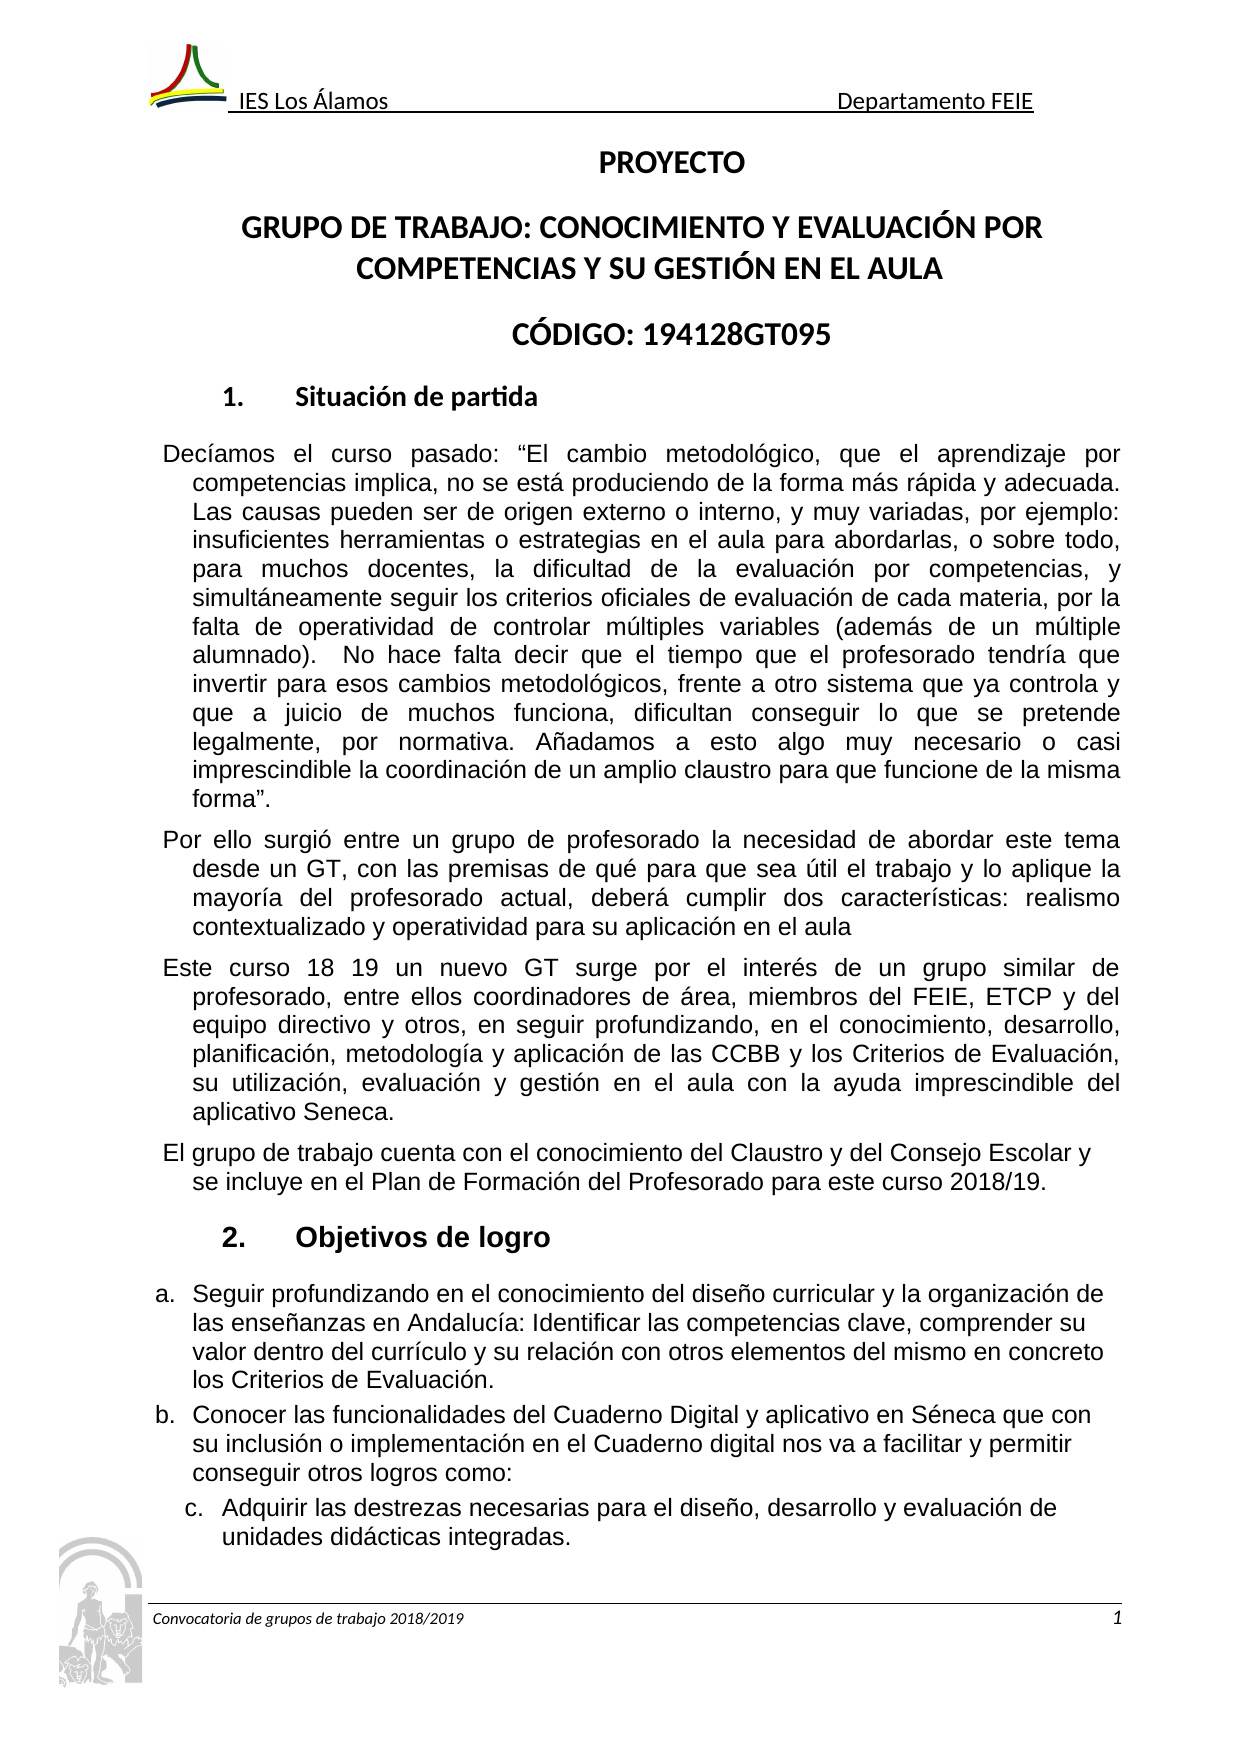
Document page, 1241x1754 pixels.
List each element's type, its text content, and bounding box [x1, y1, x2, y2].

list Seguir profundizando en el conocimiento del diseño curricular y la organización de las enseñanzas en Andalucía: Identificar las competencias clave, comprender su valor dentro del currículo y su relación con otros elementos del mismo en concreto los Criterios de Evaluación. [155, 1279, 1122, 1394]
picture [59, 1537, 143, 1688]
list Objetivos de logro [222, 1220, 1122, 1254]
list Situación de partida [222, 378, 1122, 414]
list Adquirir las destrezas necesarias para el diseño, desarrollo y evaluación de unidades didácticas integradas. [184, 1493, 1122, 1550]
picture [147, 43, 228, 110]
list PROYECTO [222, 141, 1122, 181]
list Conocer las funcionalidades del Cuaderno Digital y aplicativo en Séneca que con su inclusión o implementación en el Cuaderno digital nos va a facilitar y permitir conseguir otros logros como: [155, 1400, 1122, 1486]
list CÓDIGO: 194128GT095 [222, 313, 1122, 353]
list Este curso 18 19 un nuevo GT surge por el interés de un grupo similar de profesorado, entre ellos coordinadores de área, miembros del FEIE, ETCP y del equipo directivo y otros, en seguir profundizando, en el conocimiento, desarrollo, planificación, metodología y aplicación de las CCBB y los Criterios de Evaluación, su utilización, evaluación y gestión en el aula con la ayuda imprescindible del aplicativo Seneca. [162, 953, 1122, 1125]
list Por ello surgió entre un grupo de profesorado la necesidad de abordar este tema desde un GT, con las premisas de qué para que sea útil el trabajo y lo aplique la mayoría del profesorado actual, deberá cumplir dos características: realismo contextualizado y operatividad para su aplicación en el aula [162, 825, 1122, 940]
list Decíamos el curso pasado: “El cambio metodológico, que el aprendizaje por competencias implica, no se está produciendo de la forma más rápida y adecuada. Las causas pueden ser de origen externo o interno, y muy variadas, por ejemplo: insuficientes herramientas o estrategias en el aula para abordarlas, o sobre todo, para muchos docentes, la dificultad de la evaluación por competencias, y simultáneamente seguir los criterios oficiales de evaluación de cada materia, por la falta de operatividad de controlar múltiples variables (además de un múltiple alumnado). No hace falta decir que el tiempo que el profesorado tendría que invertir para esos cambios metodológicos, frente a otro sistema que ya controla y que a juicio de muchos funciona, dificultan conseguir lo que se pretende legalmente, por normativa. Añadamos a esto algo muy necesario o casi imprescindible la coordinación de un amplio claustro para que funcione de la misma forma”. [162, 439, 1122, 813]
list El grupo de trabajo cuenta con el conocimiento del Claustro y del Consejo Escolar y se incluye en el Plan de Formación del Profesorado para este curso 2018/19. [162, 1138, 1122, 1195]
list GRUPO DE TRABAJO: CONOCIMIENTO Y EVALUACIÓN POR COMPETENCIAS Y SU GESTIÓN EN EL AULA [162, 206, 1122, 288]
